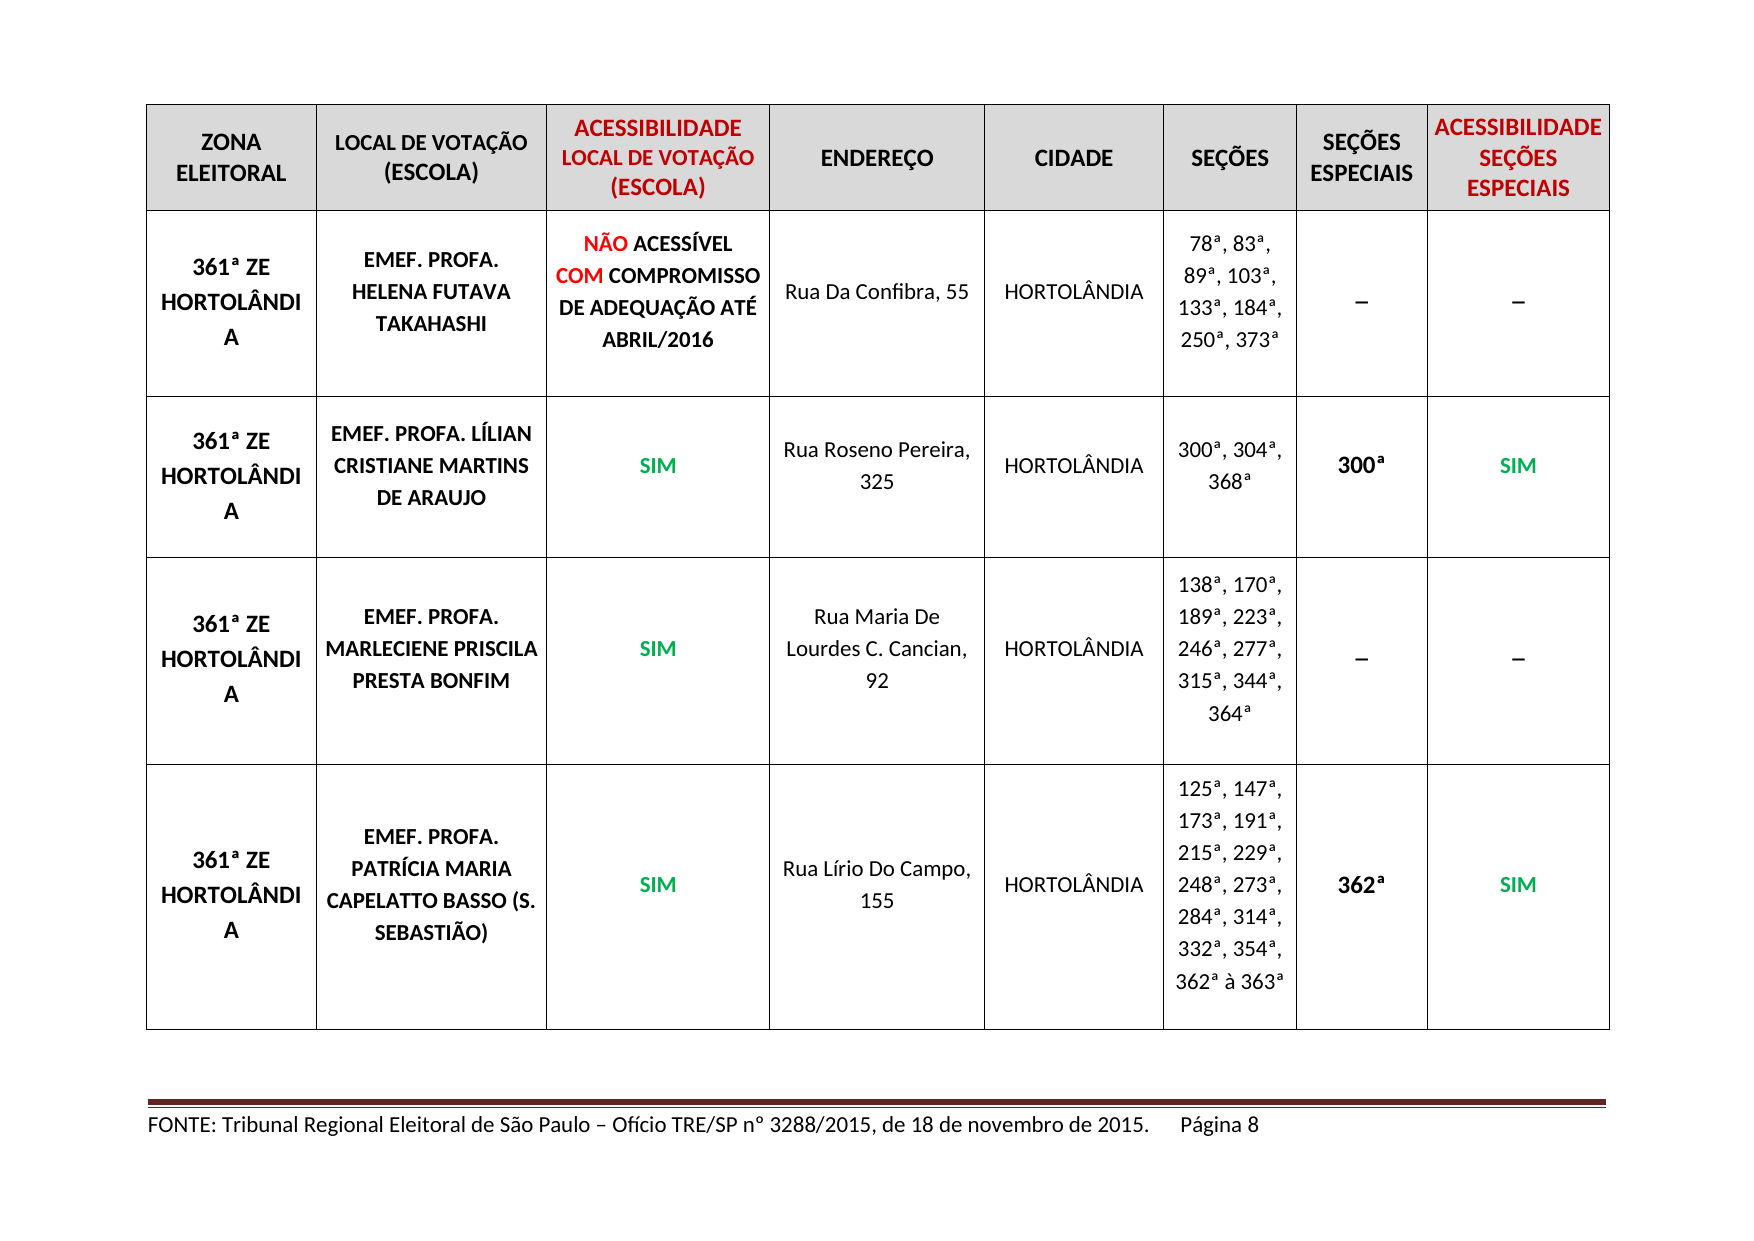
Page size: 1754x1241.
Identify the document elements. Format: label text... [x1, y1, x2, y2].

table_cell 361ª ZE HORTOLÂNDIA [147, 211, 316, 396]
table_cell 361ª ZE HORTOLÂNDIA [147, 558, 316, 763]
table_cell _ [1297, 211, 1427, 396]
table_cell SIM [547, 558, 769, 763]
table_cell Rua Lírio Do Campo, 155 [770, 765, 984, 1029]
table_cell HORTOLÂNDIA [985, 765, 1163, 1029]
table_cell HORTOLÂNDIA [985, 558, 1163, 763]
table_cell 300ª, 304ª, 368ª [1164, 397, 1296, 557]
table_cell Rua Da Confibra, 55 [770, 211, 984, 396]
table_cell Rua Maria De Lourdes C. Cancian, 92 [770, 558, 984, 763]
table_header SEÇÕES [1164, 105, 1296, 210]
table_cell 138ª, 170ª, 189ª, 223ª, 246ª, 277ª, 315ª, 344ª, 364ª [1164, 558, 1296, 763]
table_header SEÇÕES ESPECIAIS [1297, 105, 1427, 210]
table_cell 361ª ZE HORTOLÂNDIA [147, 397, 316, 557]
table_cell SIM [1428, 397, 1609, 557]
table_cell Rua Roseno Pereira, 325 [770, 397, 984, 557]
table_cell HORTOLÂNDIA [985, 397, 1163, 557]
table_cell SIM [547, 397, 769, 557]
table_header ACESSIBILIDADE LOCAL DE VOTAÇÃO (ESCOLA) [547, 105, 769, 210]
table_header ZONA ELEITORAL [147, 105, 316, 210]
table_header ACESSIBILIDADE SEÇÕES ESPECIAIS [1428, 105, 1609, 210]
table_header ENDEREÇO [770, 105, 984, 210]
table_cell EMEF. PROFA. MARLECIENE PRISCILA PRESTA BONFIM [317, 558, 546, 763]
table_cell 362ª [1297, 765, 1427, 1029]
table_cell EMEF. PROFA. LÍLIAN CRISTIANE MARTINS DE ARAUJO [317, 397, 546, 557]
table_cell 361ª ZE HORTOLÂNDIA [147, 765, 316, 1029]
table_cell 78ª, 83ª, 89ª, 103ª, 133ª, 184ª, 250ª, 373ª [1164, 211, 1296, 396]
table_cell 125ª, 147ª, 173ª, 191ª, 215ª, 229ª, 248ª, 273ª, 284ª, 314ª, 332ª, 354ª, 362ª à 363ª [1164, 765, 1296, 1029]
table_cell SIM [1428, 765, 1609, 1029]
table_cell _ [1428, 211, 1609, 396]
table_cell EMEF. PROFA. HELENA FUTAVA TAKAHASHI [317, 211, 546, 396]
table_cell _ [1428, 558, 1609, 763]
table_header CIDADE [985, 105, 1163, 210]
table_cell _ [1297, 558, 1427, 763]
table_cell EMEF. PROFA. PATRÍCIA MARIA CAPELATTO BASSO (S. SEBASTIÃO) [317, 765, 546, 1029]
table_cell SIM [547, 765, 769, 1029]
table_cell HORTOLÂNDIA [985, 211, 1163, 396]
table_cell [547, 211, 769, 396]
table_header LOCAL DE VOTAÇÃO (ESCOLA) [317, 105, 546, 210]
table_cell 300ª [1297, 397, 1427, 557]
